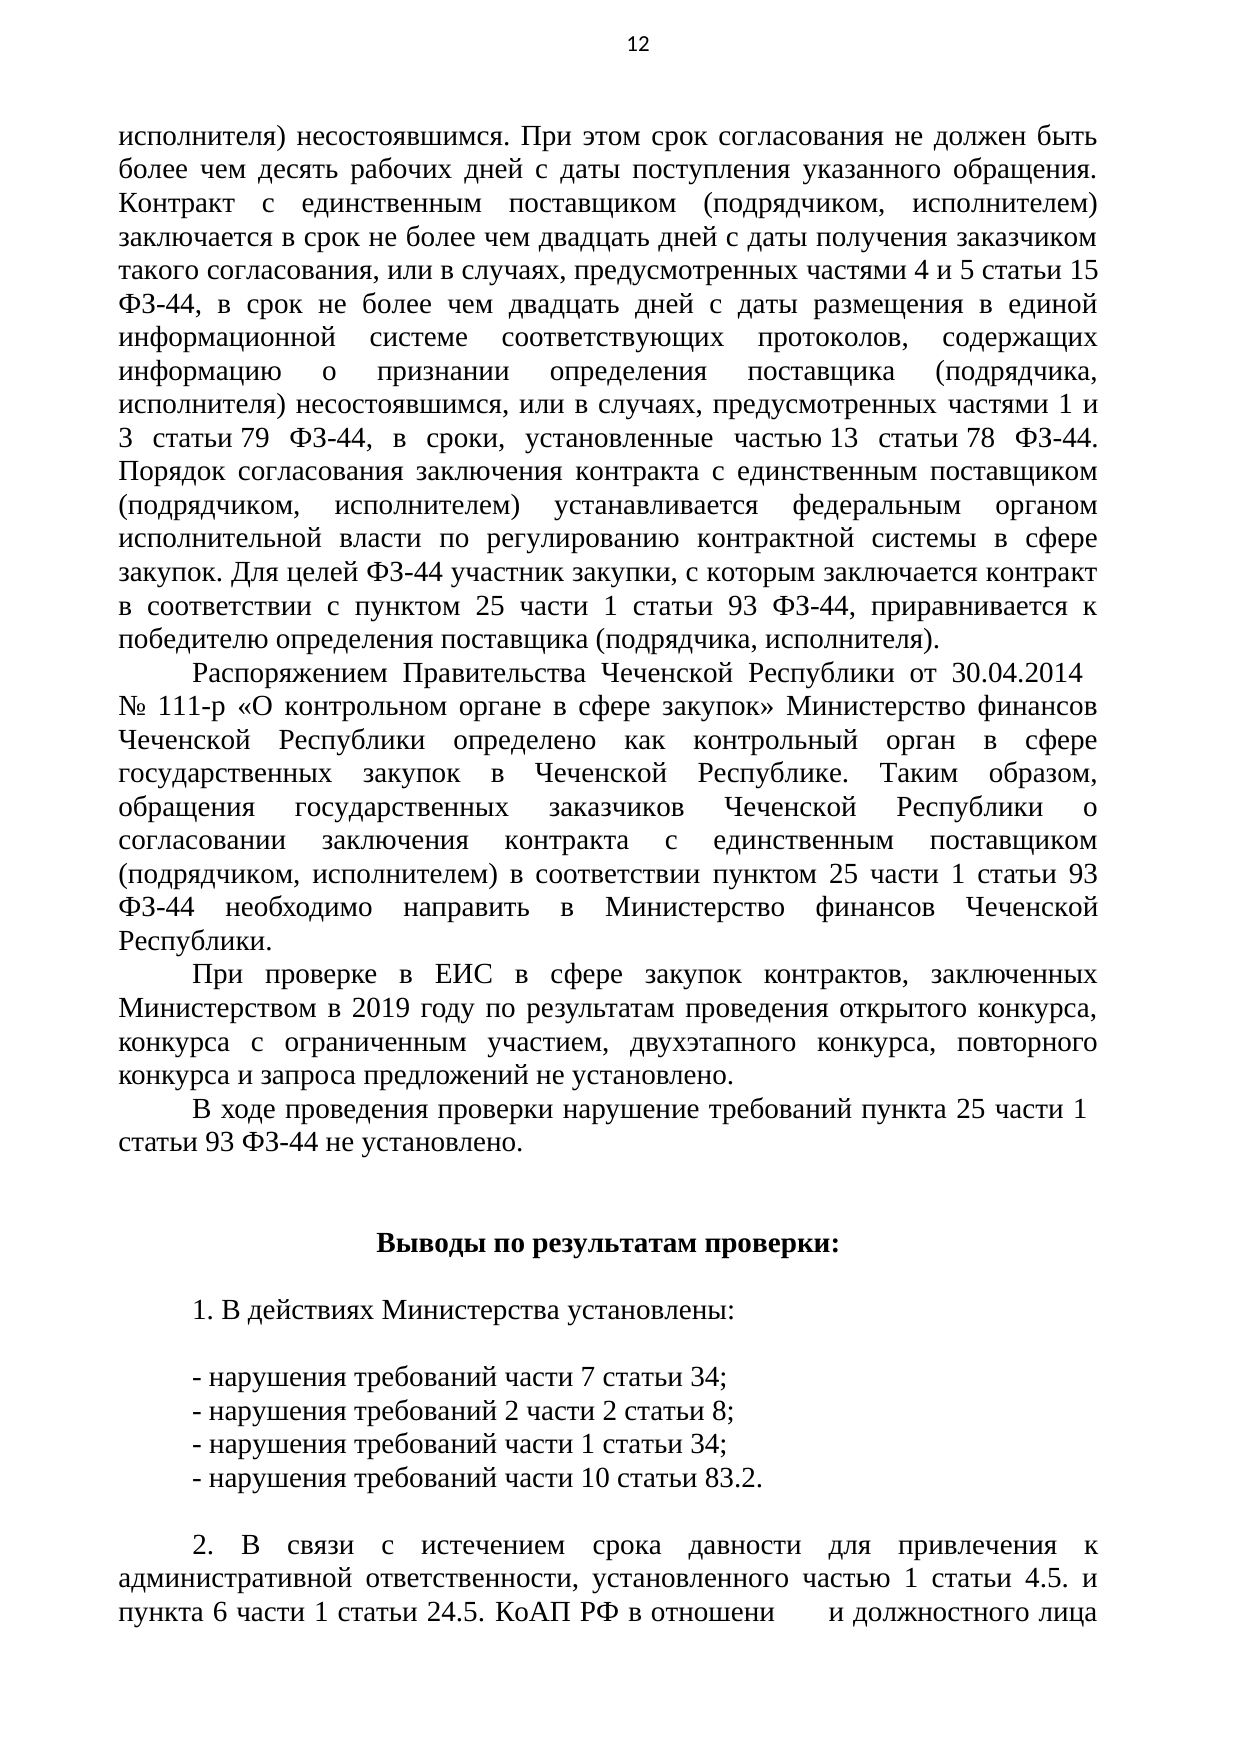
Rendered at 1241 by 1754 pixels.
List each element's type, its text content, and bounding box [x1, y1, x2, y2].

text 1. В действиях Министерства установлены: [118, 1292, 1098, 1326]
text Распоряжением Правительства Чеченской Республики от 30.04.2014 № 111-р «О контрольном органе в сфере закупок» Министерство финансов Чеченской Республики определено как контрольный орган в сфере государственных закупок в Чеченской Республике. Таким образом, обращения государственных заказчиков Чеченской Республики о согласовании заключения контракта с единственным поставщиком (подрядчиком, исполнителем) в соответствии пунктом 25 части 1 статьи 93 ФЗ-44 необходимо направить в Министерство финансов Чеченской Республики. [118, 655, 1098, 957]
text Выводы по результатам проверки: [118, 1225, 1098, 1258]
text - нарушения требований 2 части 2 статьи 8; [118, 1393, 1098, 1426]
text - нарушения требований части 7 статьи 34; [118, 1359, 1098, 1393]
text - нарушения требований части 1 статьи 34; [118, 1426, 1098, 1460]
text - нарушения требований части 10 статьи 83.2. [118, 1460, 1098, 1493]
text При проверке в ЕИС в сфере закупок контрактов, заключенных Министерством в 2019 году по результатам проведения открытого конкурса, конкурса с ограниченным участием, двухэтапного конкурса, повторного конкурса и запроса предложений не установлено. [118, 957, 1098, 1091]
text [118, 1527, 1098, 1627]
text В ходе проведения проверки нарушение требований пункта 25 части 1 статьи 93 ФЗ-44 не установлено. [118, 1091, 1098, 1158]
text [118, 118, 1098, 655]
